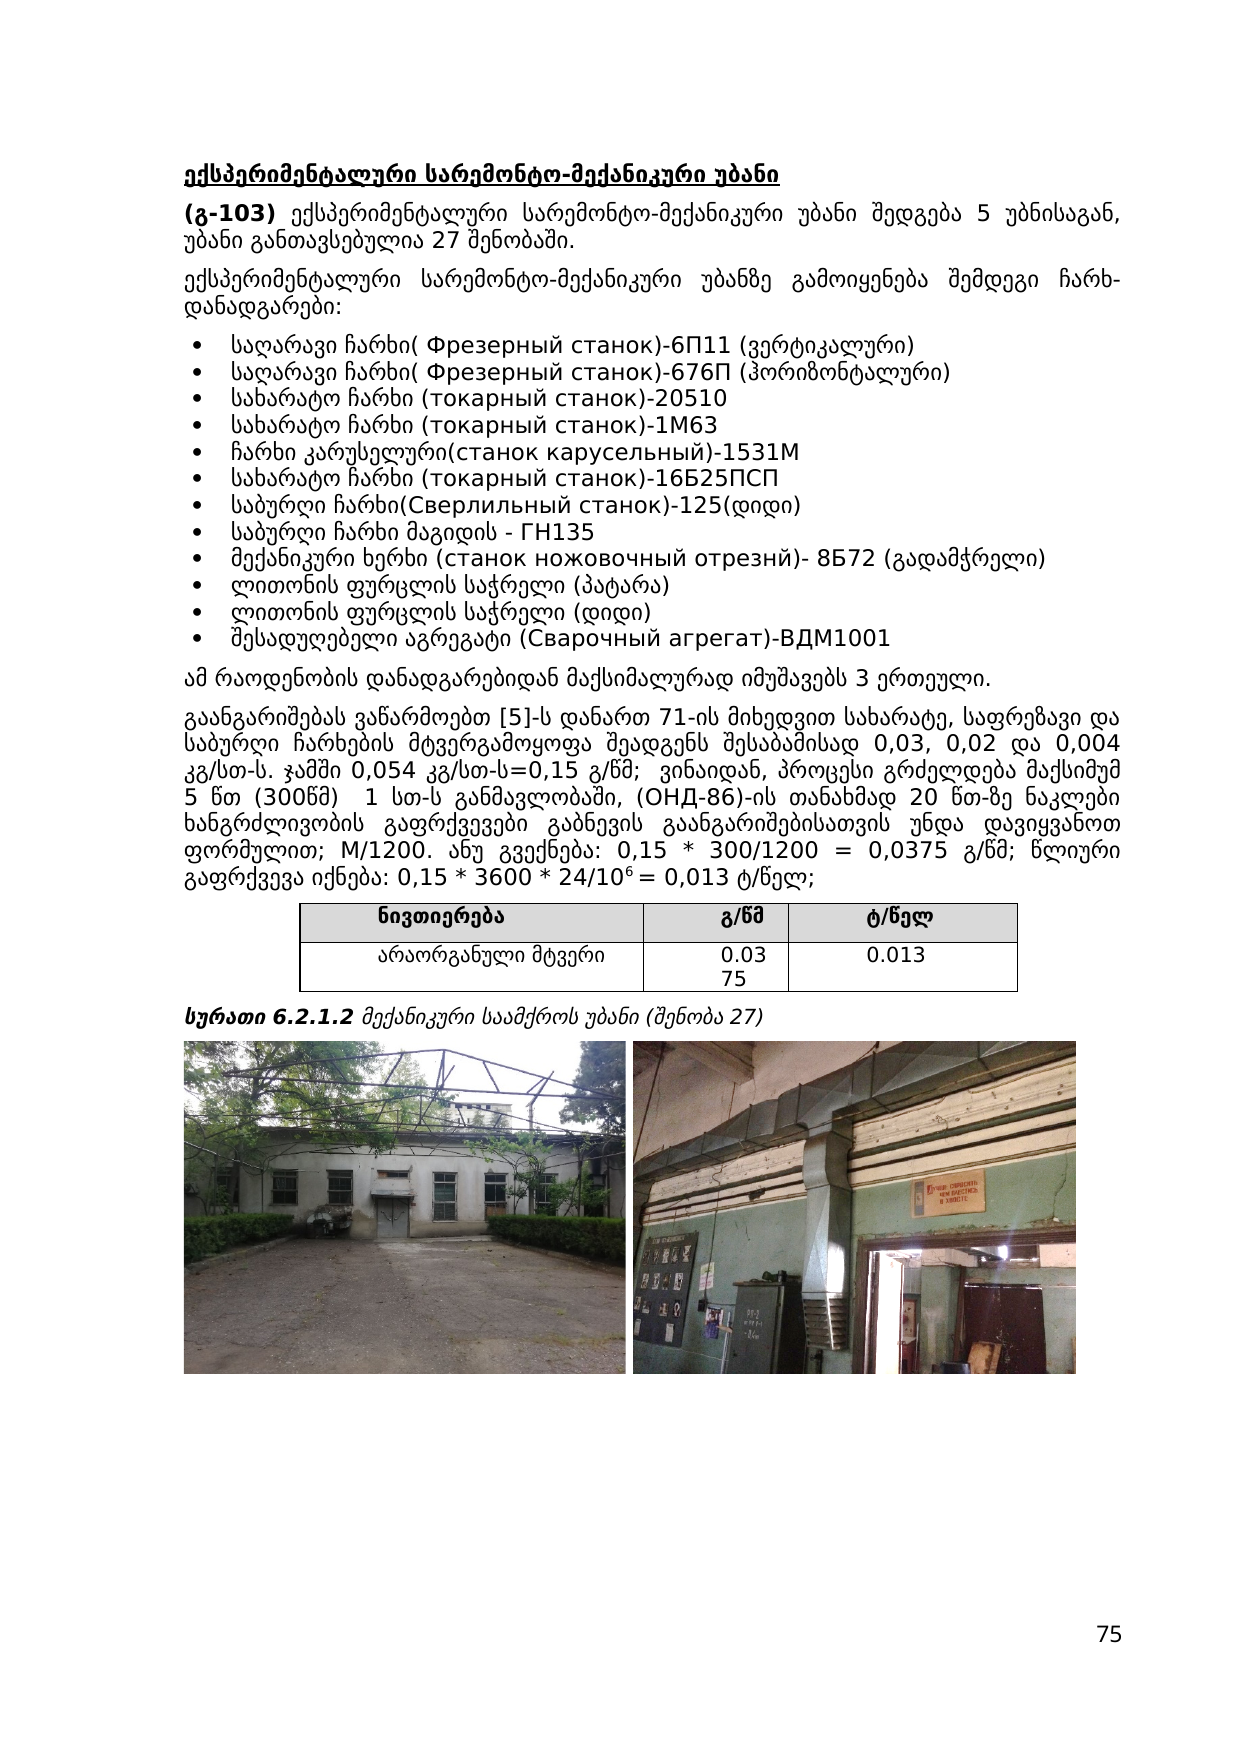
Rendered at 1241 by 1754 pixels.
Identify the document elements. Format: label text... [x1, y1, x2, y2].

text ამ რაოდენობის დანადგარებიდან მაქსიმალურად იმუშავებს 3 ერთეული. [184, 665, 1122, 691]
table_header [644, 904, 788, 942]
list საბურღი ჩარხი მაგიდის - ГН135 [193, 519, 1122, 546]
list სახარატო ჩარხი (токарный станок)-20510 [193, 386, 1122, 412]
text ექსპერიმენტალური სარემონტო-მექანიკური უბანზე გამოიყენება შემდეგი ჩარხ-დანადგარები: [184, 266, 1122, 320]
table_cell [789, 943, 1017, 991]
picture [183, 1041, 626, 1374]
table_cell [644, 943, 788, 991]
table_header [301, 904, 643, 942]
list საღარავი ჩარხი( Фрезерный станок)-676П (ჰორიზონტალური) [193, 359, 1122, 386]
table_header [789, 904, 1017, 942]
list საღარავი ჩარხი( Фрезерный станок)-6П11 (ვერტიკალური) [193, 332, 1122, 359]
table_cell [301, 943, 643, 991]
list ჩარხი კარუსელური(станок карусельный)-1531М [193, 439, 1122, 466]
text სურათი 6.2.1.2 მექანიკური საამქროს უბანი (შენობა 27) [184, 1005, 1122, 1029]
picture [633, 1041, 1076, 1374]
list საბურღი ჩარხი(Сверлильный станок)-125(დიდი) [193, 492, 1122, 519]
list ლითონის ფურცლის საჭრელი (პატარა) [193, 572, 1122, 599]
text (გ-103) ექსპერიმენტალური სარემონტო-მექანიკური უბანი შედგება 5 უბნისაგან, უბანი განთავსებულია 27 შენობაში. [184, 201, 1122, 254]
list მექანიკური ხერხი (станок ножовочный отрезнй)- 8Б72 (გადამჭრელი) [193, 546, 1122, 572]
text ექსპერიმენტალური სარემონტო-მექანიკური უბანი [184, 161, 1122, 188]
list შესადუღებელი აგრეგატი (Сварочный агрегат)-ВДМ1001 [193, 626, 1122, 652]
list სახარატო ჩარხი (токарный станок)-16Б25ПСП [193, 466, 1122, 492]
text გაანგარიშებას ვაწარმოებთ [5]-ს დანართ 71-ის მიხედვით სახარატე, საფრეზავი და საბურღი ჩარხების მტვერგამოყოფა შეადგენს შესაბამისად 0,03, 0,02 და 0,004 კგ/სთ-ს. ჯამში 0,054 კგ/სთ-ს=0,15 გ/წმ; ვინაიდან, პროცესი გრძელდება მაქსიმუმ 5 წთ (300წმ) 1 სთ-ს განმავლობაში, (ОНД-86)-ის თანახმად 20 წთ-ზე ნაკლები ხანგრძლივობის გაფრქვევები გაბნევის გაანგარიშებისათვის უნდა დავიყვანოთ ფორმულით; M/1200. ანუ გვექნება: 0,15 * 300/1200 = 0,0375 გ/წმ; წლიური გაფრქვევა იქნება: 0,15 * 3600 * 24/106 = 0,013 ტ/წელ; [184, 704, 1122, 891]
list ლითონის ფურცლის საჭრელი (დიდი) [193, 599, 1122, 626]
list სახარატო ჩარხი (токарный станок)-1М63 [193, 412, 1122, 439]
